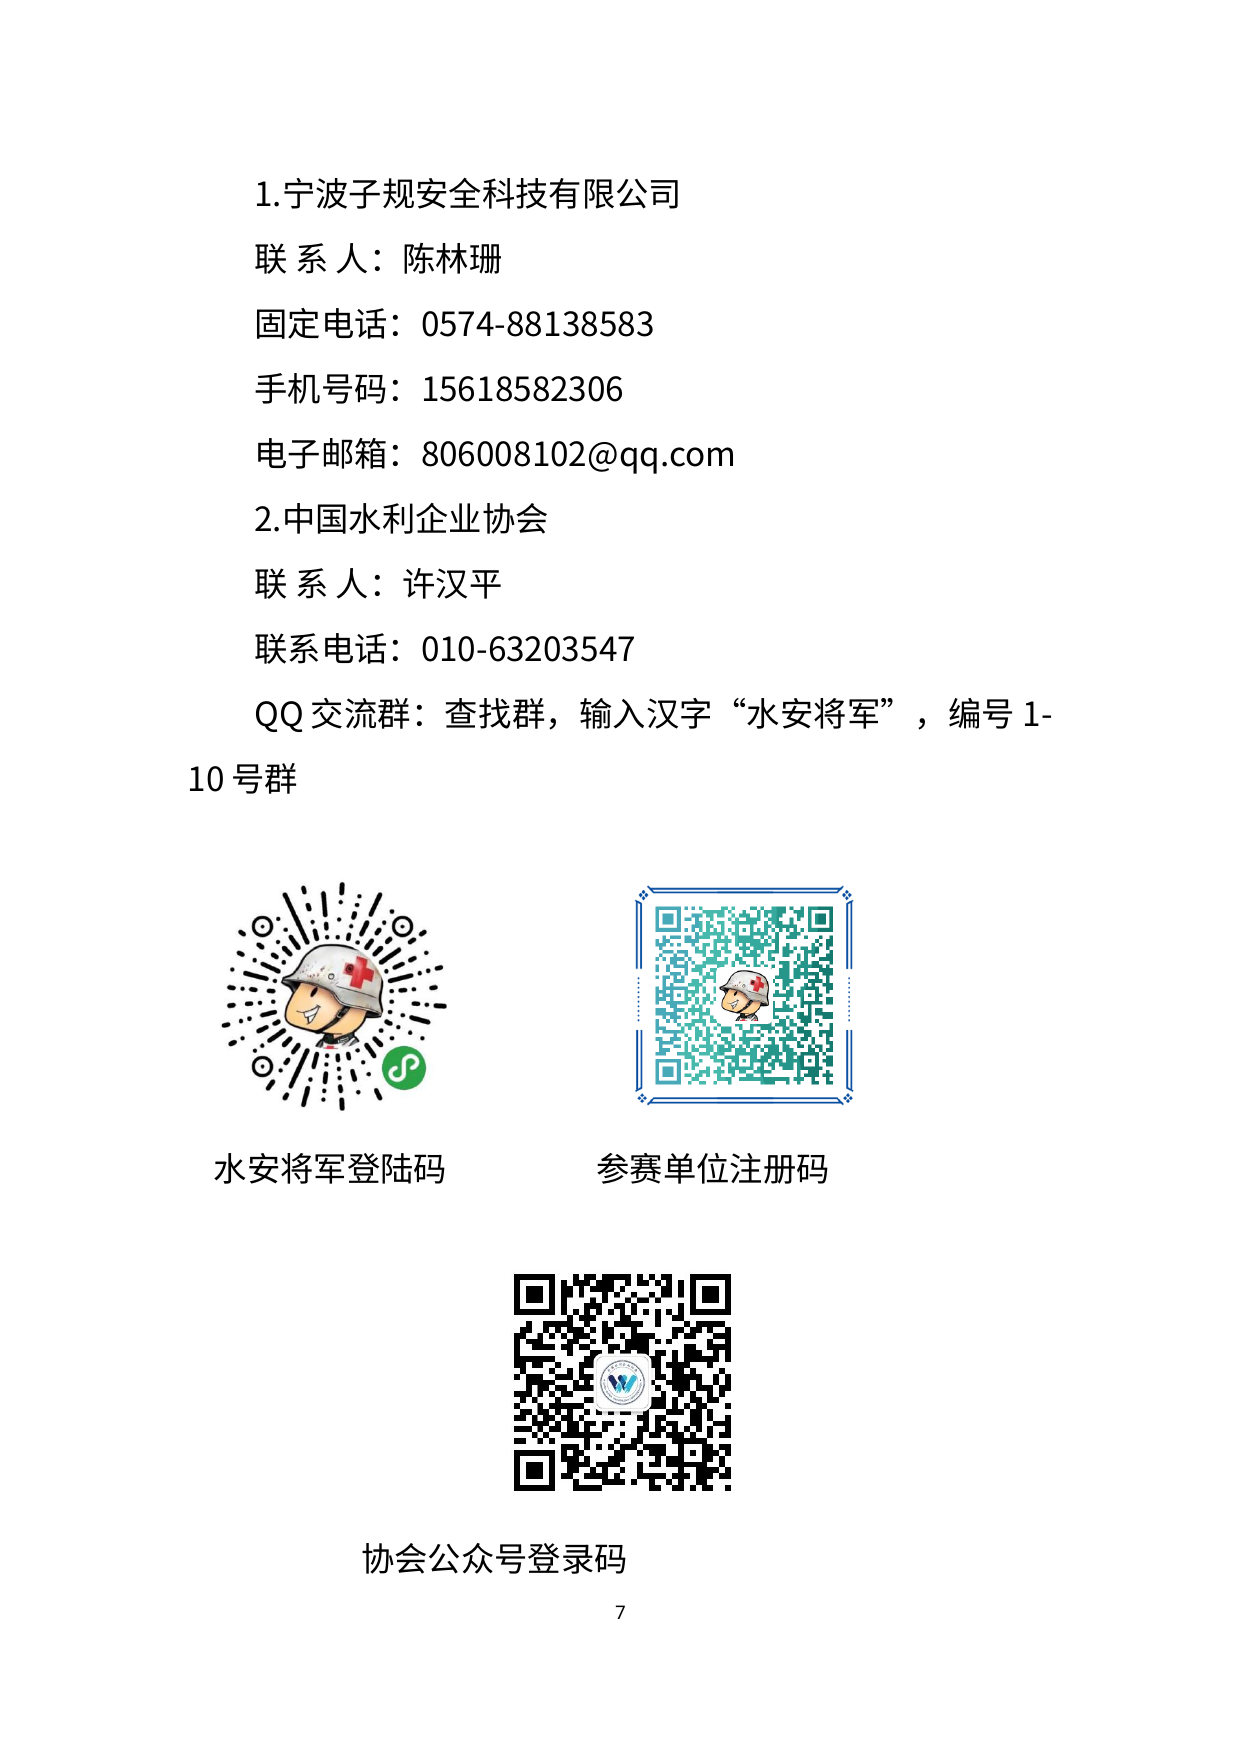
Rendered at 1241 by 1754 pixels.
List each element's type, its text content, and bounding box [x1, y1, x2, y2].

picture [623, 874, 865, 1115]
text QQ交流群：查找群，输入汉字“水安将军”，编号1-10号群 [187, 680, 1053, 810]
text 联 系 人：许汉平 [187, 550, 1053, 615]
text 联系电话：010-63203547 [187, 615, 1053, 680]
picture [213, 877, 451, 1115]
text 手机号码：15618582306 [187, 355, 1053, 420]
text 联 系 人：陈林珊 [187, 225, 1053, 290]
text 1.宁波子规安全科技有限公司 [187, 160, 1053, 225]
text 电子邮箱：806008102@qq.com [187, 420, 1053, 485]
text 协会公众号登录码 [187, 1525, 1053, 1590]
text 固定电话：0574-88138583 [187, 290, 1053, 355]
picture [503, 1264, 737, 1499]
text 2.中国水利企业协会 [187, 485, 1053, 550]
text 水安将军登陆码 参赛单位注册码 [187, 1135, 1053, 1200]
